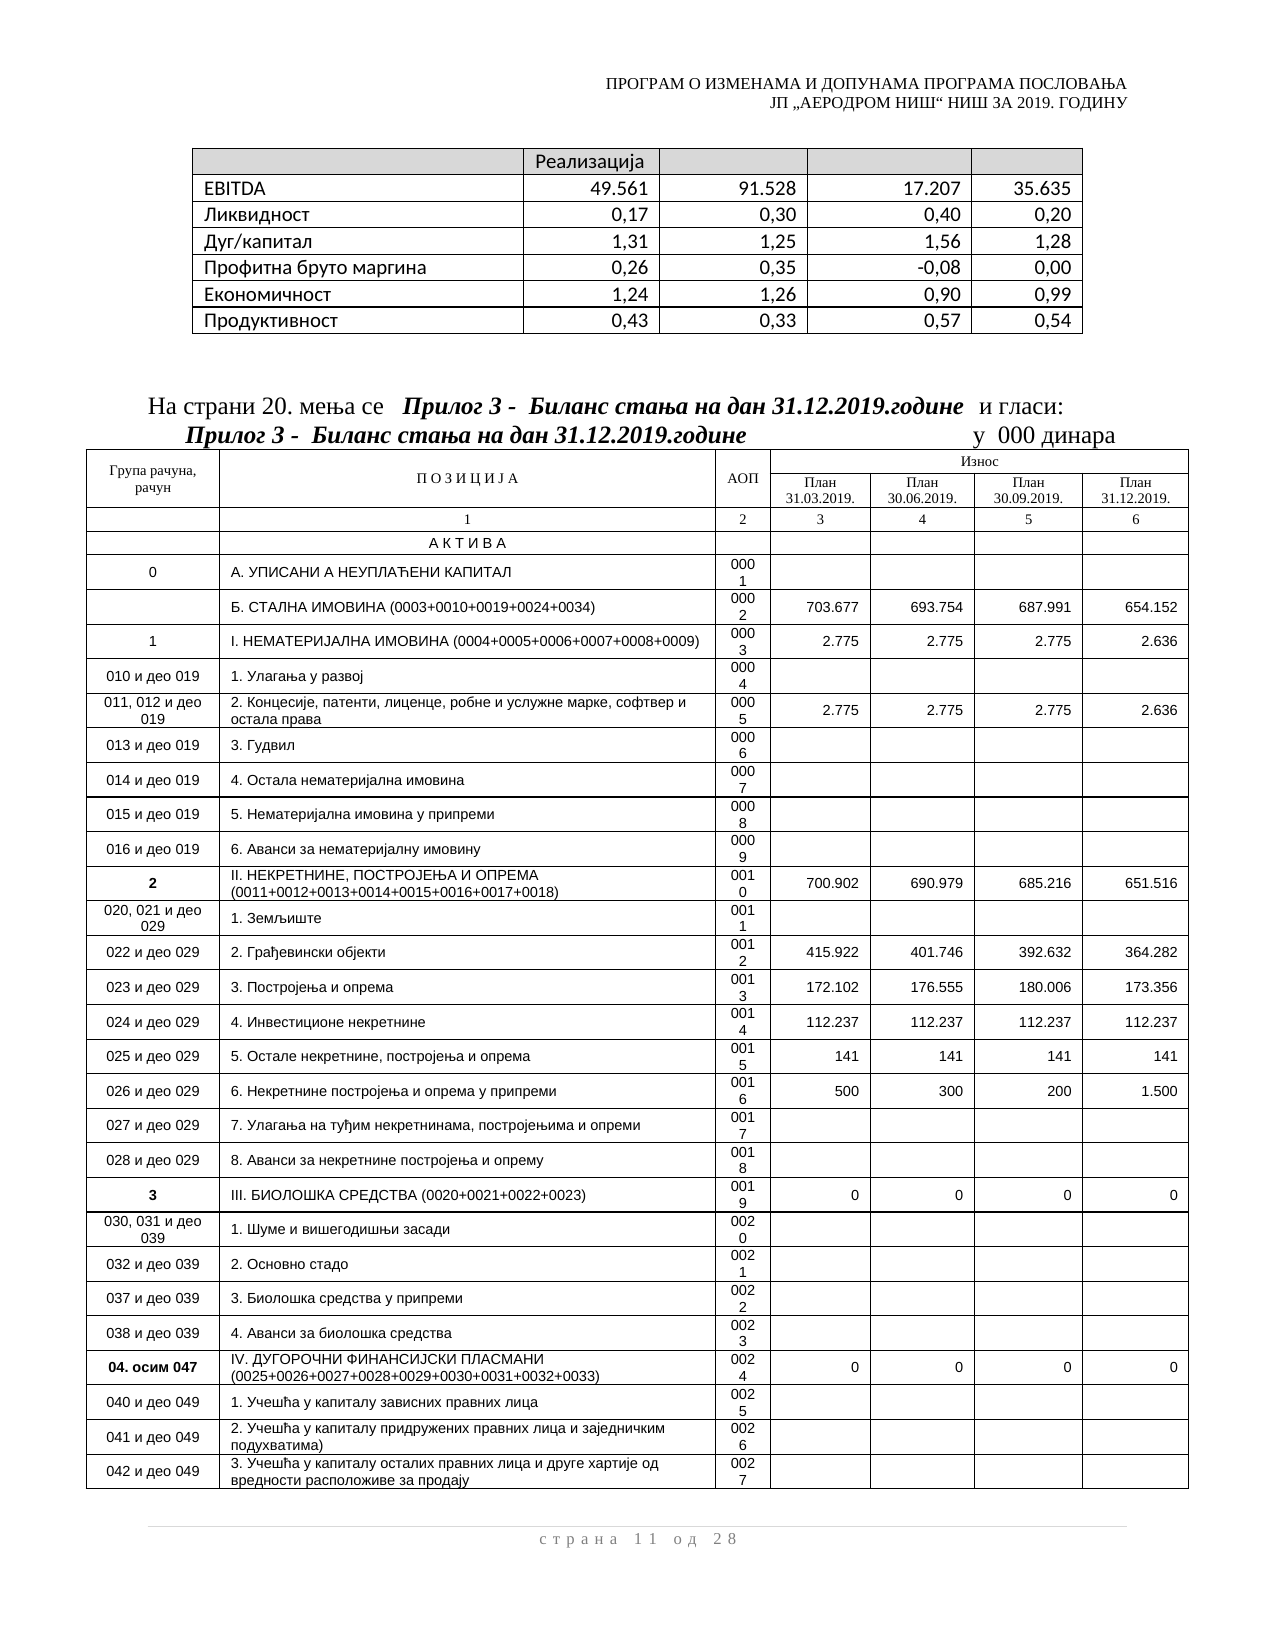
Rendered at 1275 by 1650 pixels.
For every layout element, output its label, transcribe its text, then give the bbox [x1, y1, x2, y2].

table_cell 651.516 [1083, 867, 1188, 900]
table_cell 1,26 [660, 281, 807, 306]
table_cell [975, 1455, 1082, 1488]
table_cell Б. СТАЛНА ИМОВИНА (0003+0010+0019+0024+0034) [220, 590, 715, 623]
table_cell 392.632 [975, 936, 1082, 969]
table_cell 687.991 [975, 590, 1082, 623]
table_cell [975, 728, 1082, 762]
table_cell 112.237 [975, 1005, 1082, 1038]
table_cell 1,31 [524, 228, 659, 253]
table_cell III. БИОЛОШКА СРЕДСТВА (0020+0021+0022+0023) [220, 1178, 715, 1211]
table_cell [771, 832, 870, 866]
table_cell [771, 1213, 870, 1246]
table_cell 1. Шуме и вишегодишњи засади [220, 1213, 715, 1246]
table_cell Рацио анализа [193, 149, 523, 174]
table_cell [1083, 832, 1188, 866]
table_cell 0,99 [972, 281, 1082, 306]
table_cell 3. Биолошка средства у припреми [220, 1282, 715, 1315]
table_cell 1,28 [972, 228, 1082, 253]
table_cell 35.635 [972, 175, 1082, 201]
table_cell 141 [771, 1040, 870, 1073]
table_cell 0017 [716, 1109, 770, 1142]
table_cell Продуктивност [193, 308, 523, 333]
table_cell [771, 532, 870, 554]
table_cell 016 и део 019 [87, 832, 219, 866]
table_cell 0010 [716, 867, 770, 900]
table_cell 0012 [716, 936, 770, 969]
table_cell 0 [975, 1178, 1082, 1211]
table_cell [1083, 1385, 1188, 1419]
table_cell [1083, 1420, 1188, 1453]
table_cell 011, 012 и део 019 [87, 694, 219, 727]
table_cell 7. Улагања на туђим некретнинама, постројењима и опреми [220, 1109, 715, 1142]
table_cell 8. Аванси за некретнине постројења и опрему [220, 1143, 715, 1177]
table_cell 023 и део 029 [87, 970, 219, 1004]
table_cell [1083, 1455, 1188, 1488]
table_cell II. НЕКРЕТНИНЕ, ПОСТРОЈЕЊА И ОПРЕМА (0011+0012+0013+0014+0015+0016+0017+0018) [220, 867, 715, 900]
table_cell 17.207 [808, 175, 971, 201]
table_cell [975, 555, 1082, 589]
table_cell [871, 728, 974, 762]
table_cell 364.282 [1083, 936, 1188, 969]
table_cell 3 [87, 1178, 219, 1211]
table_cell 025 и део 029 [87, 1040, 219, 1073]
table_cell 5. Остале некретнине, постројења и опрема [220, 1040, 715, 1073]
table_cell 015 и део 019 [87, 798, 219, 831]
table_cell 141 [975, 1040, 1082, 1073]
text Прилог 3 - Биланс стања на дан 31.12.2019.године у 000 динара [185, 420, 1127, 449]
table_cell [771, 1455, 870, 1488]
table_cell 013 и део 019 [87, 728, 219, 762]
table_cell 0022 [716, 1282, 770, 1315]
table_cell [1083, 555, 1188, 589]
table_cell 5 [975, 508, 1082, 531]
table_cell [716, 532, 770, 554]
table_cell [808, 149, 971, 174]
table_cell [871, 1420, 974, 1453]
table_cell 042 и део 049 [87, 1455, 219, 1488]
table_cell 0 [975, 1351, 1082, 1384]
table_cell [975, 1143, 1082, 1177]
table_cell 0 [871, 1178, 974, 1211]
table_cell [871, 832, 974, 866]
table_cell 027 и део 029 [87, 1109, 219, 1142]
table_cell А К Т И В А [220, 532, 715, 554]
table_cell [871, 555, 974, 589]
table_cell 2.775 [871, 694, 974, 727]
table_cell 030, 031 и део 039 [87, 1213, 219, 1246]
table_cell 3 [771, 508, 870, 531]
table_cell 1.500 [1083, 1074, 1188, 1108]
table_cell 2.775 [975, 694, 1082, 727]
table_cell 2019 [972, 149, 1082, 174]
table_cell 1. Земљиште [220, 901, 715, 935]
table_cell 0006 [716, 728, 770, 762]
table_cell А. УПИСАНИ А НЕУПЛАЋЕНИ КАПИТАЛ [220, 555, 715, 589]
table_cell План 31.12.2019. [1083, 474, 1188, 507]
table_cell 0014 [716, 1005, 770, 1038]
table_cell [771, 1420, 870, 1453]
table_cell [87, 590, 219, 623]
table_cell 0008 [716, 798, 770, 831]
table_cell [975, 763, 1082, 796]
table_cell 4. Инвестиционе некретнине [220, 1005, 715, 1038]
table_cell 014 и део 019 [87, 763, 219, 796]
table_cell [1083, 532, 1188, 554]
table_cell 2 [716, 508, 770, 531]
table_cell 0013 [716, 970, 770, 1004]
table_cell 703.677 [771, 590, 870, 623]
table_cell [1083, 728, 1188, 762]
table_cell 1. Улагања у развој [220, 659, 715, 693]
table_cell 6. Некретнине постројења и опрема у припреми [220, 1074, 715, 1108]
table_cell 0,40 [808, 202, 971, 227]
table_cell 0005 [716, 694, 770, 727]
table_cell 2. Учешћа у капиталу придружених правних лица и заједничким подухватима) [220, 1420, 715, 1453]
table_cell 3. Гудвил [220, 728, 715, 762]
table_cell 0023 [716, 1316, 770, 1350]
table_cell 038 и део 039 [87, 1316, 219, 1350]
table_cell 2.636 [1083, 625, 1188, 658]
table_cell 0 [871, 1351, 974, 1384]
table_cell 654.152 [1083, 590, 1188, 623]
table_cell [975, 1385, 1082, 1419]
table_cell 0015 [716, 1040, 770, 1073]
table_cell 037 и део 039 [87, 1282, 219, 1315]
table_cell 2. Концесије, патенти, лиценце, робне и услужне марке, софтвер и остала права [220, 694, 715, 727]
table_cell 5. Нематеријална имовина у припреми [220, 798, 715, 831]
table_cell [1083, 659, 1188, 693]
table_cell 020, 021 и део 029 [87, 901, 219, 935]
table_cell [1083, 1247, 1188, 1281]
table_cell IV. ДУГОРОЧНИ ФИНАНСИЈСКИ ПЛАСМАНИ (0025+0026+0027+0028+0029+0030+0031+0032+0033) [220, 1351, 715, 1384]
table_cell 141 [1083, 1040, 1188, 1073]
table_cell [1083, 1282, 1188, 1315]
table_header Група рачуна, рачун [87, 450, 219, 507]
table_cell 0,00 [972, 255, 1082, 280]
table_cell 3. Постројења и опрема [220, 970, 715, 1004]
table_cell Профитна бруто маргина [193, 255, 523, 280]
table_cell 0004 [716, 659, 770, 693]
table_cell 0007 [716, 763, 770, 796]
table_cell Економичност [193, 281, 523, 306]
table_cell [87, 532, 219, 554]
text На страни 20. мења се Прилог 3 - Биланс стања на дан 31.12.2019.године и гласи: [148, 391, 1152, 420]
table_cell -0,08 [808, 255, 971, 280]
table_cell 0 [87, 555, 219, 589]
table_cell [871, 1385, 974, 1419]
table_cell 010 и део 019 [87, 659, 219, 693]
table_cell 180.006 [975, 970, 1082, 1004]
table_cell 0016 [716, 1074, 770, 1108]
table_cell 693.754 [871, 590, 974, 623]
table_cell 0,54 [972, 308, 1082, 333]
table_cell [771, 798, 870, 831]
table_cell 0026 [716, 1420, 770, 1453]
table_cell [1083, 1316, 1188, 1350]
table_cell 0025 [716, 1385, 770, 1419]
table_cell [1083, 1109, 1188, 1142]
table_cell 041 и део 049 [87, 1420, 219, 1453]
table_cell 0011 [716, 901, 770, 935]
table_cell 176.555 [871, 970, 974, 1004]
table_cell 0,43 [524, 308, 659, 333]
table_cell 2.775 [771, 625, 870, 658]
table_cell 0027 [716, 1455, 770, 1488]
table_cell [871, 1282, 974, 1315]
table_cell 2.636 [1083, 694, 1188, 727]
table_cell [975, 1247, 1082, 1281]
table_cell 2 [87, 867, 219, 900]
table_cell [771, 659, 870, 693]
table_cell 040 и део 049 [87, 1385, 219, 1419]
table_cell 112.237 [871, 1005, 974, 1038]
table_cell [771, 763, 870, 796]
table_cell [975, 659, 1082, 693]
table_cell [975, 1109, 1082, 1142]
table_cell [871, 532, 974, 554]
table_cell 0,57 [808, 308, 971, 333]
table_cell 0,26 [524, 255, 659, 280]
table_cell 1,25 [660, 228, 807, 253]
table_cell EBITDA [193, 175, 523, 201]
table_cell 700.902 [771, 867, 870, 900]
table_cell 032 и део 039 [87, 1247, 219, 1281]
table_cell 0 [771, 1178, 870, 1211]
table_cell [975, 832, 1082, 866]
table_cell [1083, 901, 1188, 935]
table_cell [975, 901, 1082, 935]
table_cell 49.561 [524, 175, 659, 201]
table_cell 0,35 [660, 255, 807, 280]
table_cell 2.775 [771, 694, 870, 727]
table_cell 0 [1083, 1178, 1188, 1211]
table_cell 1 [220, 508, 715, 531]
table_cell 1. Учешћа у капиталу зависних правних лица [220, 1385, 715, 1419]
table_cell 141 [871, 1040, 974, 1073]
table_cell 300 [871, 1074, 974, 1108]
table_cell 0009 [716, 832, 770, 866]
table_cell 0018 [716, 1143, 770, 1177]
table_cell 1 [87, 625, 219, 658]
table_cell 0,30 [660, 202, 807, 227]
table_cell [975, 1282, 1082, 1315]
table_cell [871, 1316, 974, 1350]
table_cell [771, 1247, 870, 1281]
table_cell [524, 149, 659, 174]
table_cell 401.746 [871, 936, 974, 969]
table_cell Ликвидност [193, 202, 523, 227]
table_cell 112.237 [1083, 1005, 1188, 1038]
table_cell 685.216 [975, 867, 1082, 900]
table_cell 022 и део 029 [87, 936, 219, 969]
table_cell 0,90 [808, 281, 971, 306]
table_cell I. НЕМАТЕРИЈАЛНА ИМОВИНА (0004+0005+0006+0007+0008+0009) [220, 625, 715, 658]
table_cell [771, 1385, 870, 1419]
table_cell 0001 [716, 555, 770, 589]
table_cell [975, 1316, 1082, 1350]
table_cell 173.356 [1083, 970, 1188, 1004]
table_cell План 30.06.2019. [871, 474, 974, 507]
table_cell 500 [771, 1074, 870, 1108]
table_cell [87, 508, 219, 531]
table_cell 028 и део 029 [87, 1143, 219, 1177]
table_cell [871, 763, 974, 796]
table_cell 0,33 [660, 308, 807, 333]
table_cell [771, 1282, 870, 1315]
table_cell 04. осим 047 [87, 1351, 219, 1384]
table_cell [1083, 798, 1188, 831]
table_cell 1,24 [524, 281, 659, 306]
table_cell 2. Грађевински објекти [220, 936, 715, 969]
table_cell [771, 1109, 870, 1142]
table_cell [871, 659, 974, 693]
table_cell [975, 1213, 1082, 1246]
table_cell [871, 1109, 974, 1142]
table_cell 0,17 [524, 202, 659, 227]
table_cell 2.775 [871, 625, 974, 658]
table_cell 4. Аванси за биолошка средства [220, 1316, 715, 1350]
table_cell [871, 798, 974, 831]
table_cell 0024 [716, 1351, 770, 1384]
table_cell 1,56 [808, 228, 971, 253]
table_cell [871, 1455, 974, 1488]
table_cell План 31.03.2019. [771, 474, 870, 507]
table_cell 024 и део 029 [87, 1005, 219, 1038]
table_cell 0 [1083, 1351, 1188, 1384]
table_cell 690.979 [871, 867, 974, 900]
table_cell 3. Учешћа у капиталу осталих правних лица и друге хартије од вредности расположиве за продају [220, 1455, 715, 1488]
table_cell 0002 [716, 590, 770, 623]
table_header П О З И Ц И Ј А [220, 450, 715, 507]
table_cell 2. Основно стадо [220, 1247, 715, 1281]
table_header АОП [716, 450, 770, 507]
table_cell 0003 [716, 625, 770, 658]
table_cell [771, 1143, 870, 1177]
table_cell [1083, 1143, 1188, 1177]
table_cell 0020 [716, 1213, 770, 1246]
table_cell 0021 [716, 1247, 770, 1281]
table_cell [871, 1143, 974, 1177]
table_cell 200 [975, 1074, 1082, 1108]
table_cell [1083, 763, 1188, 796]
table_cell [771, 728, 870, 762]
table_cell [771, 901, 870, 935]
table_cell [975, 532, 1082, 554]
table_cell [660, 149, 807, 174]
table_cell [975, 798, 1082, 831]
table_cell 2.775 [975, 625, 1082, 658]
table_cell 112.237 [771, 1005, 870, 1038]
table_cell [871, 1213, 974, 1246]
table_cell Дуг/капитал [193, 228, 523, 253]
table_cell 0,20 [972, 202, 1082, 227]
table_cell 4 [871, 508, 974, 531]
table_cell 6 [1083, 508, 1188, 531]
table_cell 026 и део 029 [87, 1074, 219, 1108]
table_cell 415.922 [771, 936, 870, 969]
table_cell [975, 1420, 1082, 1453]
table_cell [1083, 1213, 1188, 1246]
table_header Износ [771, 450, 1188, 472]
table_cell 91.528 [660, 175, 807, 201]
table_cell [871, 1247, 974, 1281]
table_cell [771, 555, 870, 589]
table_cell 0019 [716, 1178, 770, 1211]
table_cell [871, 901, 974, 935]
table_cell 6. Аванси за нематеријалну имовину [220, 832, 715, 866]
table_cell План 30.09.2019. [975, 474, 1082, 507]
table_cell 172.102 [771, 970, 870, 1004]
table_cell [771, 1316, 870, 1350]
table_cell 4. Остала нематеријална имовина [220, 763, 715, 796]
table_cell 0 [771, 1351, 870, 1384]
